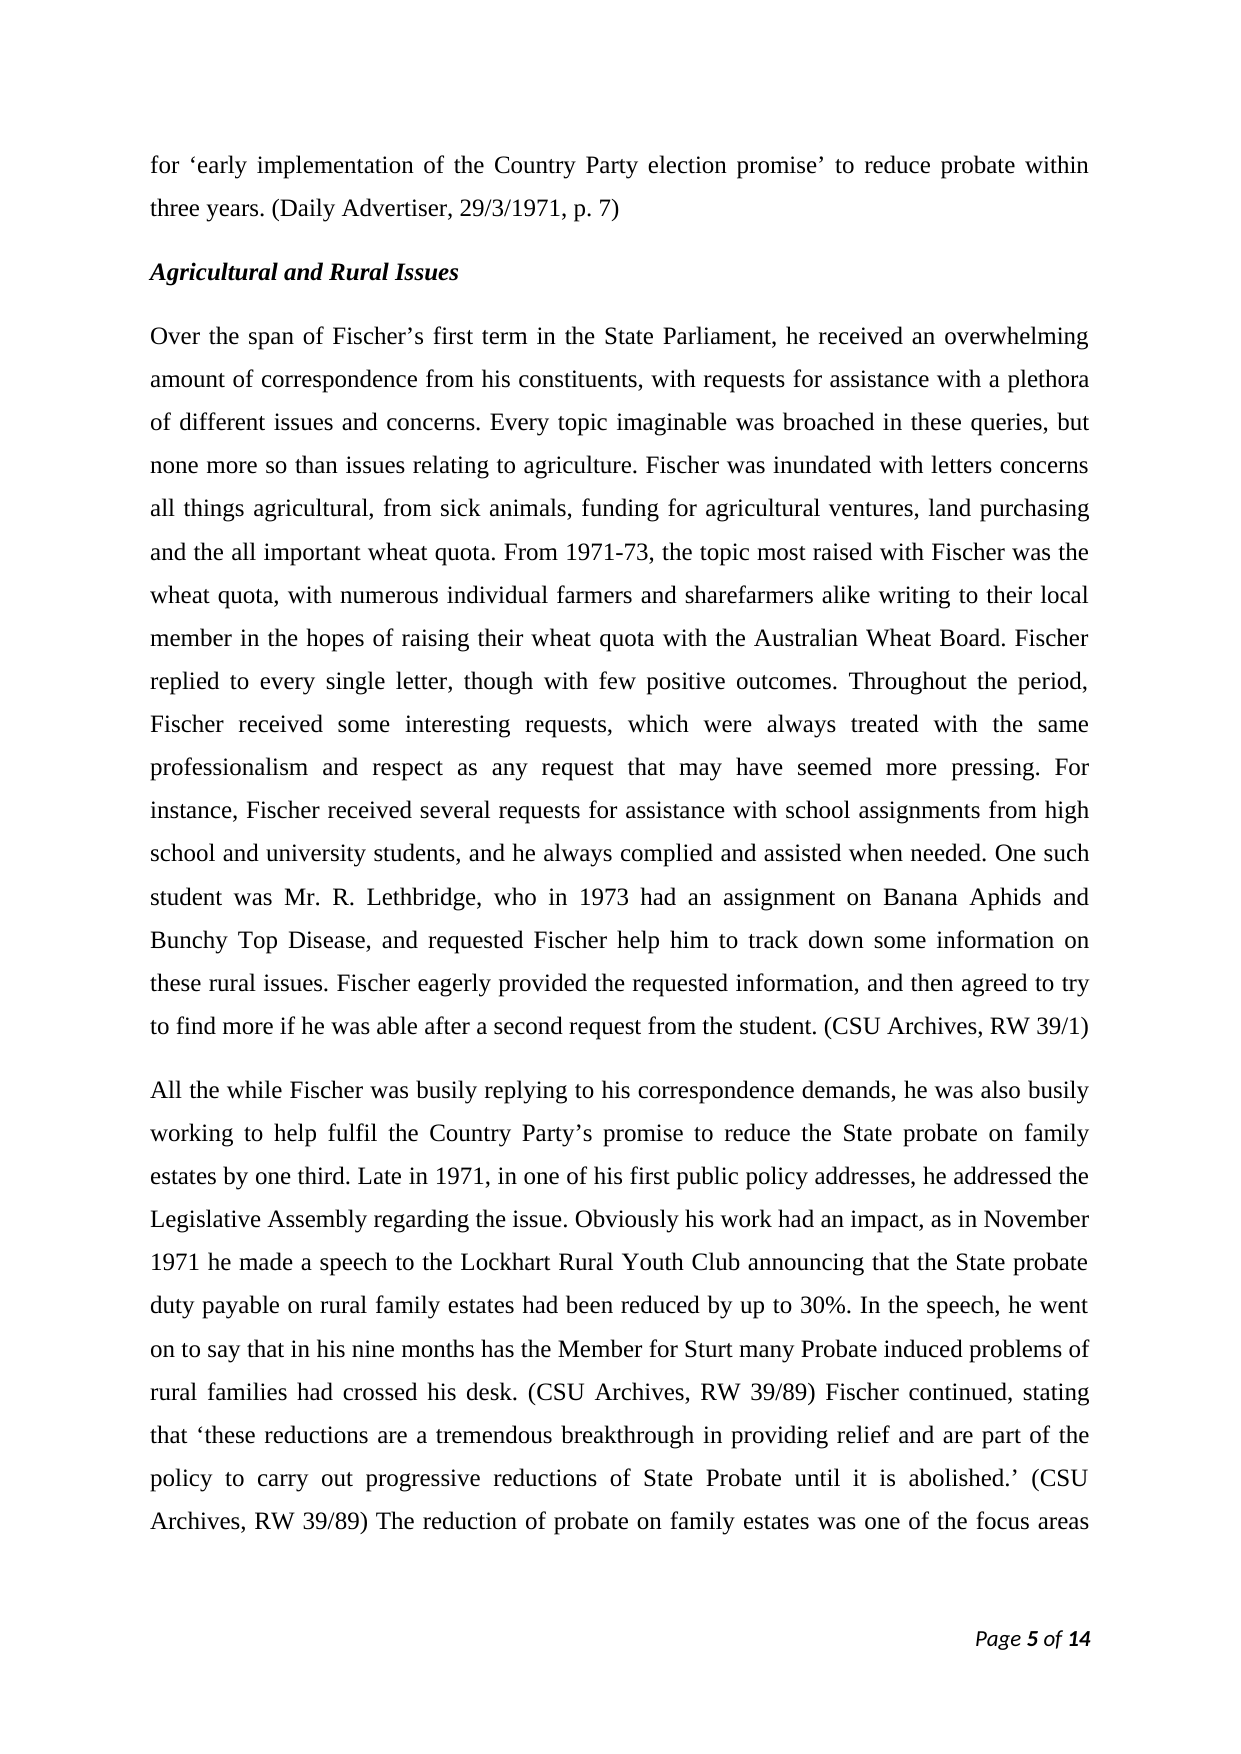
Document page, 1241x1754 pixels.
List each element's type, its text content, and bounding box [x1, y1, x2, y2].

text Over the span of Fischer’s first term in the State Parliament, he received an overwhelming amount of correspondence from his constituents, with requests for assistance with a plethora of different issues and concerns. Every topic imaginable was broached in these queries, but none more so than issues relating to agriculture. Fischer was inundated with letters concerns all things agricultural, from sick animals, funding for agricultural ventures, land purchasing and the all important wheat quota. From 1971-73, the topic most raised with Fischer was the wheat quota, with numerous individual farmers and sharefarmers alike writing to their local member in the hopes of raising their wheat quota with the Australian Wheat Board. Fischer replied to every single letter, though with few positive outcomes. Throughout the period, Fischer received some interesting requests, which were always treated with the same professionalism and respect as any request that may have seemed more pressing. For instance, Fischer received several requests for assistance with school assignments from high school and university students, and he always complied and assisted when needed. One such student was Mr. R. Lethbridge, who in 1973 had an assignment on Banana Aphids and Bunchy Top Disease, and requested Fischer help him to track down some information on these rural issues. Fischer eagerly provided the requested information, and then agreed to try to find more if he was able after a second request from the student. (CSU Archives, RW 39/1) [150, 321, 1090, 1040]
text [150, 150, 1090, 222]
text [150, 1075, 1090, 1535]
text Agricultural and Rural Issues [150, 257, 1090, 286]
